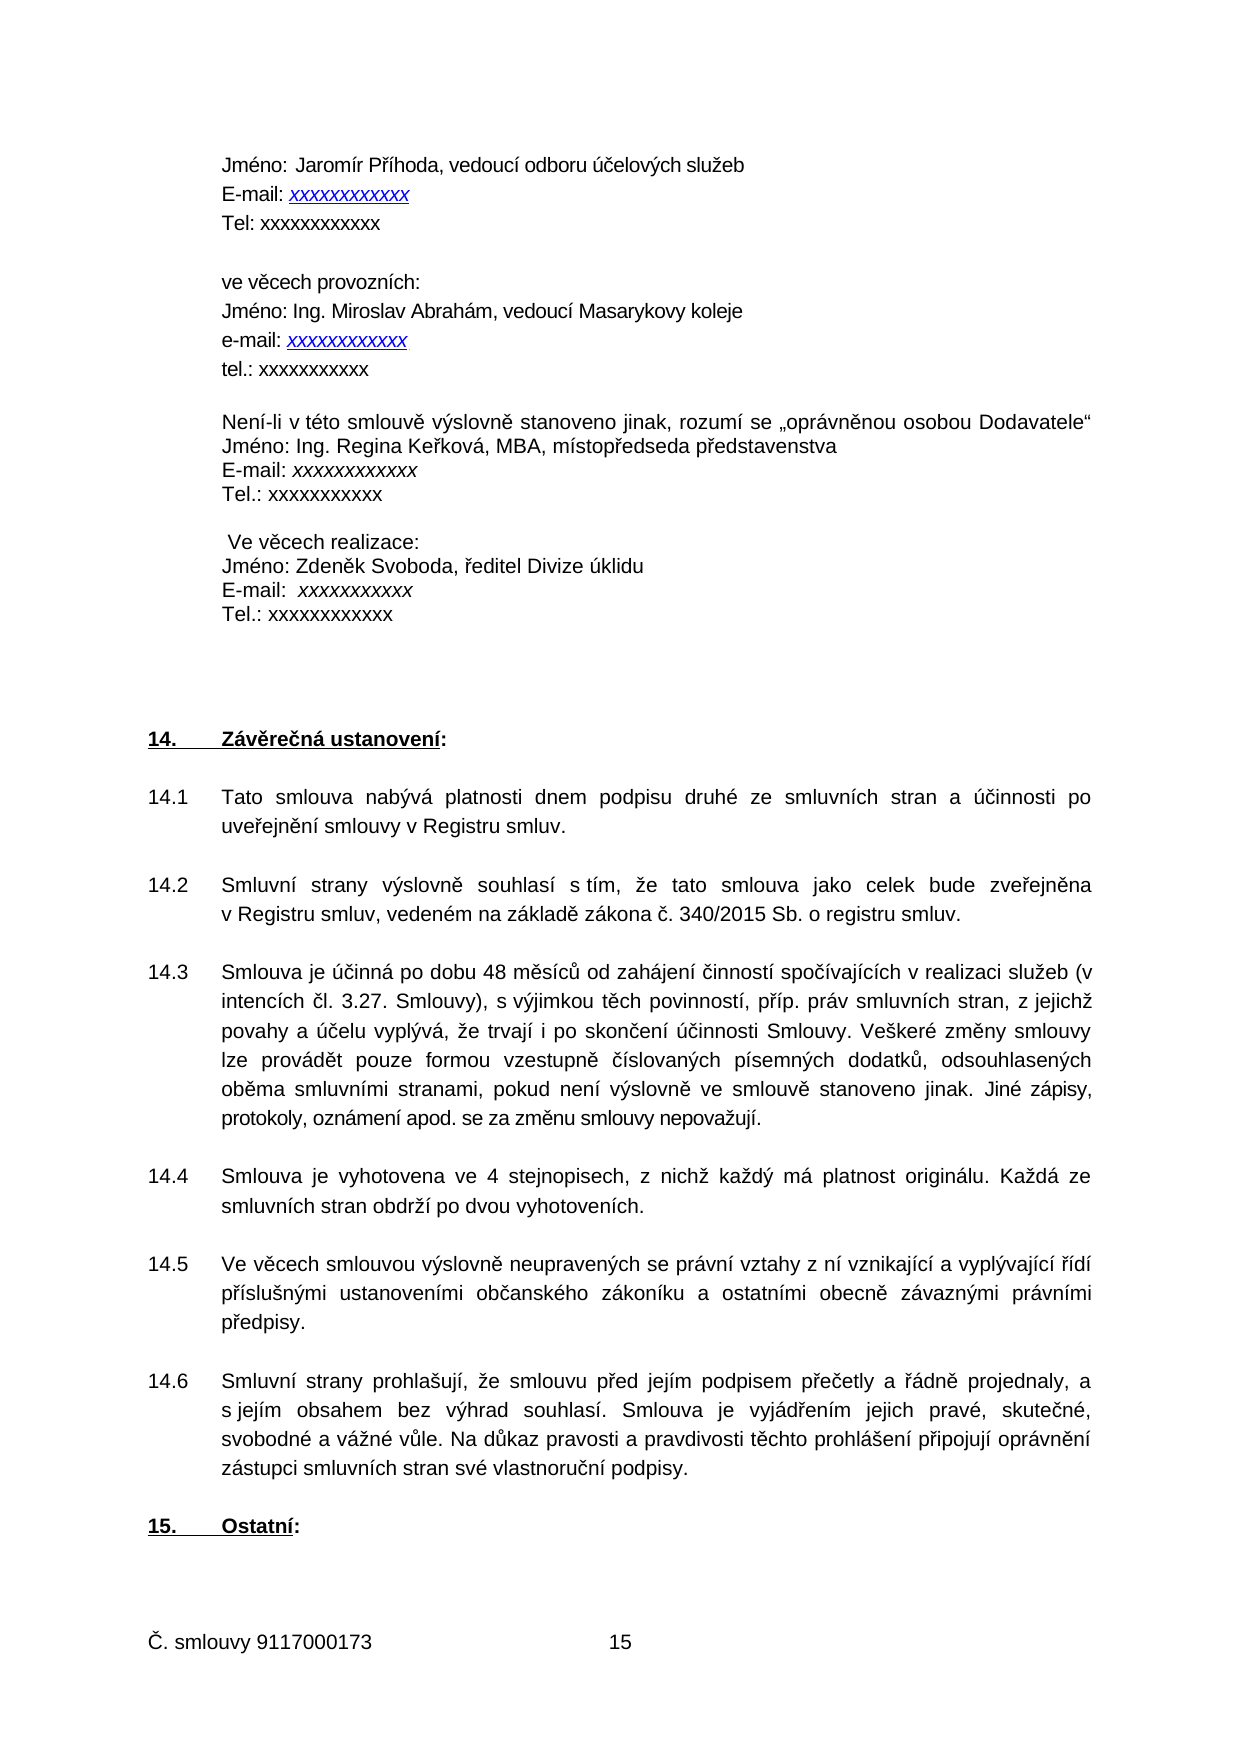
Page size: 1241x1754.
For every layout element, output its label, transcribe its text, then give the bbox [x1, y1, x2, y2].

text 14.1 Tato smlouva nabývá platnosti dnem podpisu druhé ze smluvních stran a účinnosti po uveřejnění smlouvy v Registru smluv. [148, 780, 1092, 838]
subtitle ve věcech provozních: [148, 264, 1092, 293]
text Jméno: Zdeněk Svoboda, ředitel Divize úklidu [222, 554, 1092, 578]
text Není-li v této smlouvě výslovně stanoveno jinak, rozumí se „oprávněnou osobou Dodavatele“ Jméno: Ing. Regina Keřková, MBA, místopředseda představenstva [222, 410, 1092, 458]
text E-mail: xxxxxxxxxxx [222, 578, 1092, 602]
text 14.2 Smluvní strany výslovně souhlasí s tím, že tato smlouva jako celek bude zveřejněna v Registru smluv, vedeném na základě zákona č. 340/2015 Sb. o registru smluv. [148, 867, 1092, 926]
subtitle Jméno: Ing. Miroslav Abrahám, vedoucí Masarykovy koleje [148, 293, 1092, 323]
text 15. Ostatní: [148, 1509, 1092, 1538]
text Tel.: xxxxxxxxxxx [222, 482, 1092, 506]
text 14.5 Ve věcech smlouvou výslovně neupravených se právní vztahy z ní vznikající a vyplývající řídí příslušnými ustanoveními občanského zákoníku a ostatními obecně závaznými právními předpisy. [148, 1247, 1092, 1334]
subtitle Jméno: Jaromír Příhoda, vedoucí odboru účelových služeb [148, 148, 1092, 177]
subtitle tel.: xxxxxxxxxxx [148, 352, 1092, 381]
text Ve věcech realizace: [222, 530, 1092, 554]
subtitle E-mail: xxxxxxxxxxxx [148, 177, 1092, 206]
text E-mail: xxxxxxxxxxxx [222, 458, 1092, 482]
text 14.4 Smlouva je vyhotovena ve 4 stejnopisech, z nichž každý má platnost originálu. Každá ze smluvních stran obdrží po dvou vyhotoveních. [148, 1159, 1092, 1217]
subtitle e-mail: xxxxxxxxxxxx [148, 323, 1092, 352]
text 14. Závěrečná ustanovení: [148, 722, 1092, 751]
subtitle Tel: xxxxxxxxxxxx [148, 206, 1092, 235]
text Tel.: xxxxxxxxxxxx [222, 602, 1092, 626]
text 14.6 Smluvní strany prohlašují, že smlouvu před jejím podpisem přečetly a řádně projednaly, a s jejím obsahem bez výhrad souhlasí. Smlouva je vyjádřením jejich pravé, skutečné, svobodné a vážné vůle. Na důkaz pravosti a pravdivosti těchto prohlášení připojují oprávnění zástupci smluvních stran své vlastnoruční podpisy. [148, 1363, 1092, 1480]
text 14.3 Smlouva je účinná po dobu 48 měsíců od zahájení činností spočívajících v realizaci služeb (v intencích čl. 3.27. Smlouvy), s výjimkou těch povinností, příp. práv smluvních stran, z jejichž povahy a účelu vyplývá, že trvají i po skončení účinnosti Smlouvy. Veškeré změny smlouvy lze provádět pouze formou vzestupně číslovaných písemných dodatků, odsouhlasených oběma smluvními stranami, pokud není výslovně ve smlouvě stanoveno jinak. Jiné zápisy, protokoly, oznámení apod. se za změnu smlouvy nepovažují. [148, 955, 1092, 1130]
